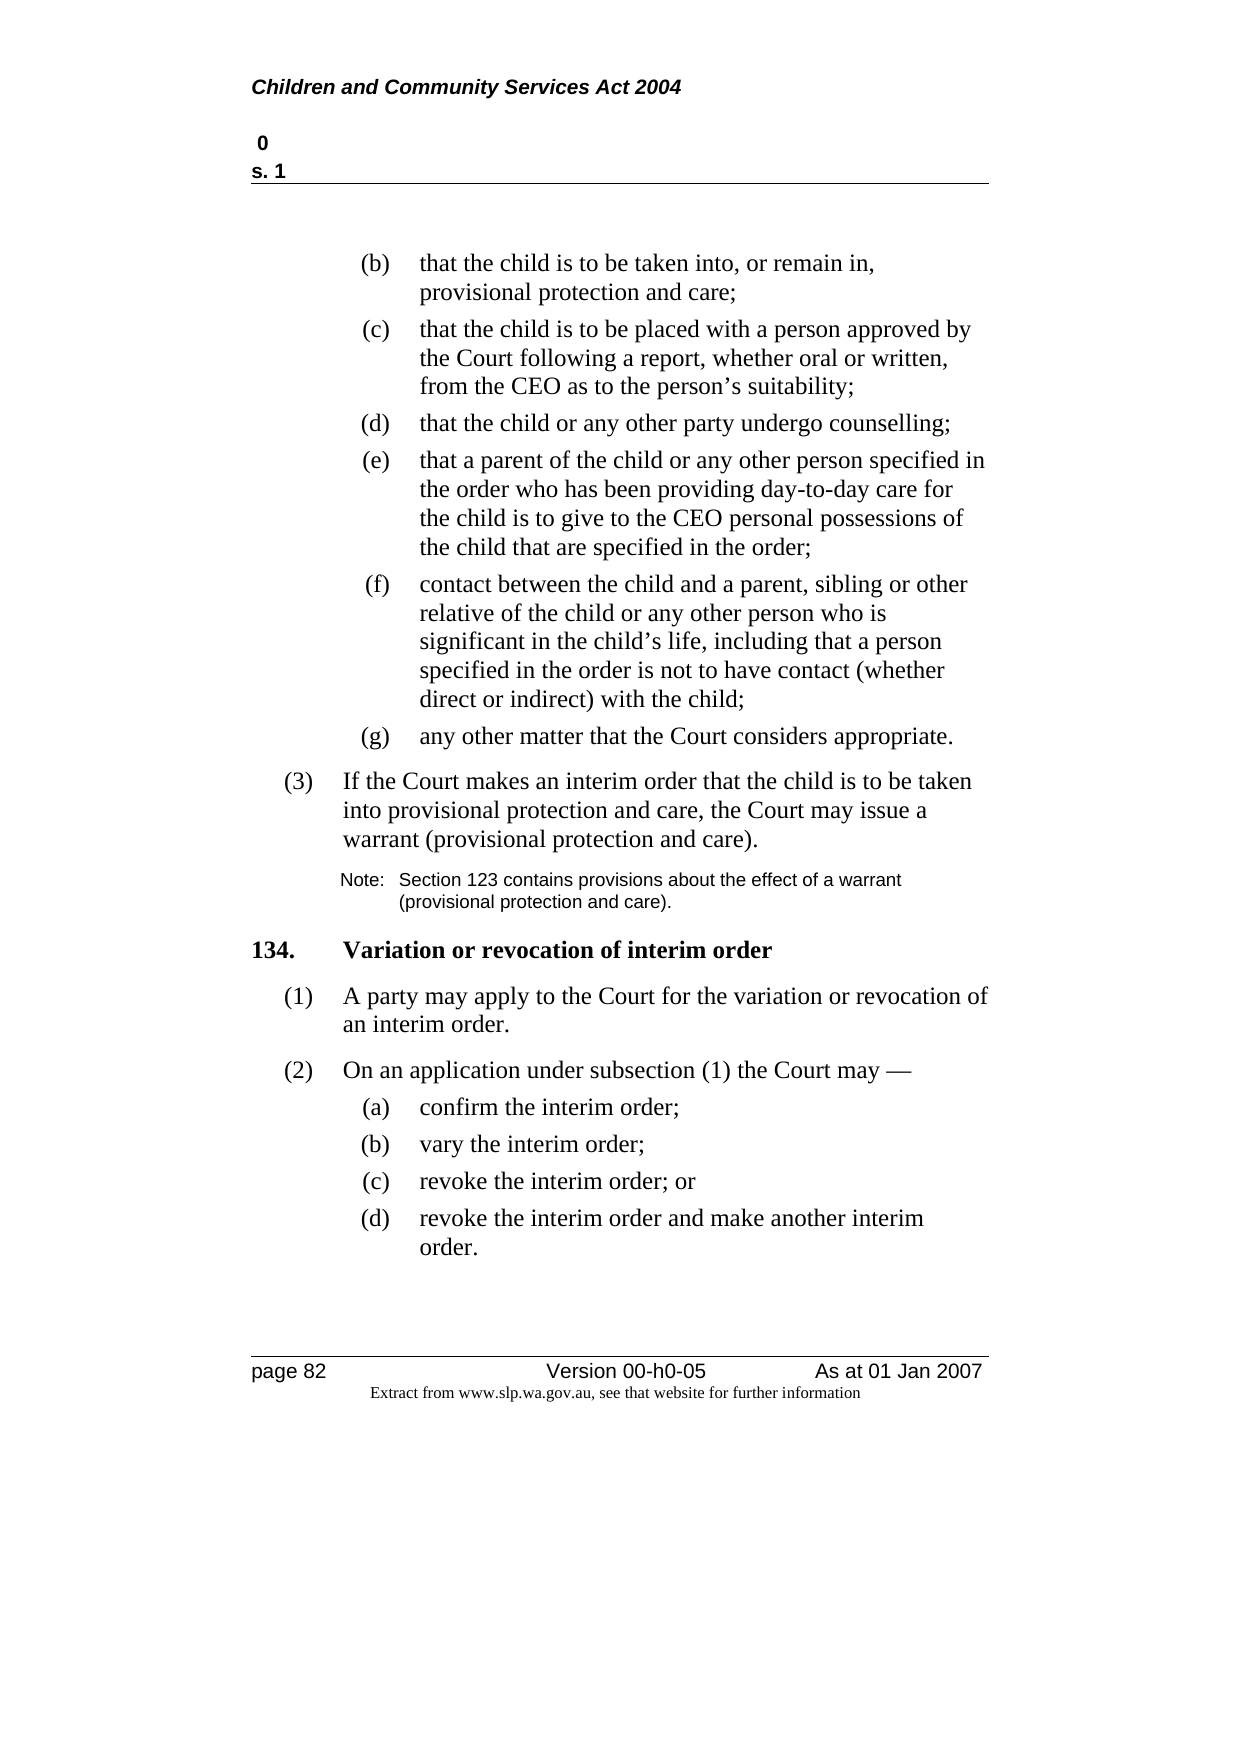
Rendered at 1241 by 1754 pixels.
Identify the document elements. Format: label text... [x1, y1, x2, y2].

text (d) revoke the interim order and make another interim order. [251, 1203, 989, 1261]
text (b) vary the interim order; [251, 1129, 989, 1158]
text (f) contact between the child and a parent, sibling or other relative of the child or any other person who is significant in the child’s life, including that a person specified in the order is not to have contact (whether direct or indirect) with the child; [251, 569, 989, 713]
text (d) that the child or any other party undergo counselling; [251, 408, 989, 437]
text (3) If the Court makes an interim order that the child is to be taken into provisional protection and care, the Court may issue a warrant (provisional protection and care). [251, 766, 989, 853]
text (e) that a parent of the child or any other person specified in the order who has been providing day-to-day care for the child is to give to the CEO personal possessions of the child that are specified in the order; [251, 446, 989, 561]
text (a) confirm the interim order; [251, 1092, 989, 1121]
text (2) On an application under subsection (1) the Court may — [251, 1055, 989, 1084]
text (c) revoke the interim order; or [251, 1166, 989, 1195]
text (g) any other matter that the Court considers appropriate. [251, 721, 989, 750]
subtitle 134. Variation or revocation of interim order [251, 935, 989, 964]
text (b) that the child is to be taken into, or remain in, provisional protection and care; [251, 248, 989, 306]
text Note: Section 123 contains provisions about the effect of a warrant (provisional protection and care). [251, 869, 989, 912]
text (1) A party may apply to the Court for the variation or revocation of an interim order. [251, 981, 989, 1038]
text (c) that the child is to be placed with a person approved by the Court following a report, whether oral or written, from the CEO as to the person’s suitability; [251, 314, 989, 400]
